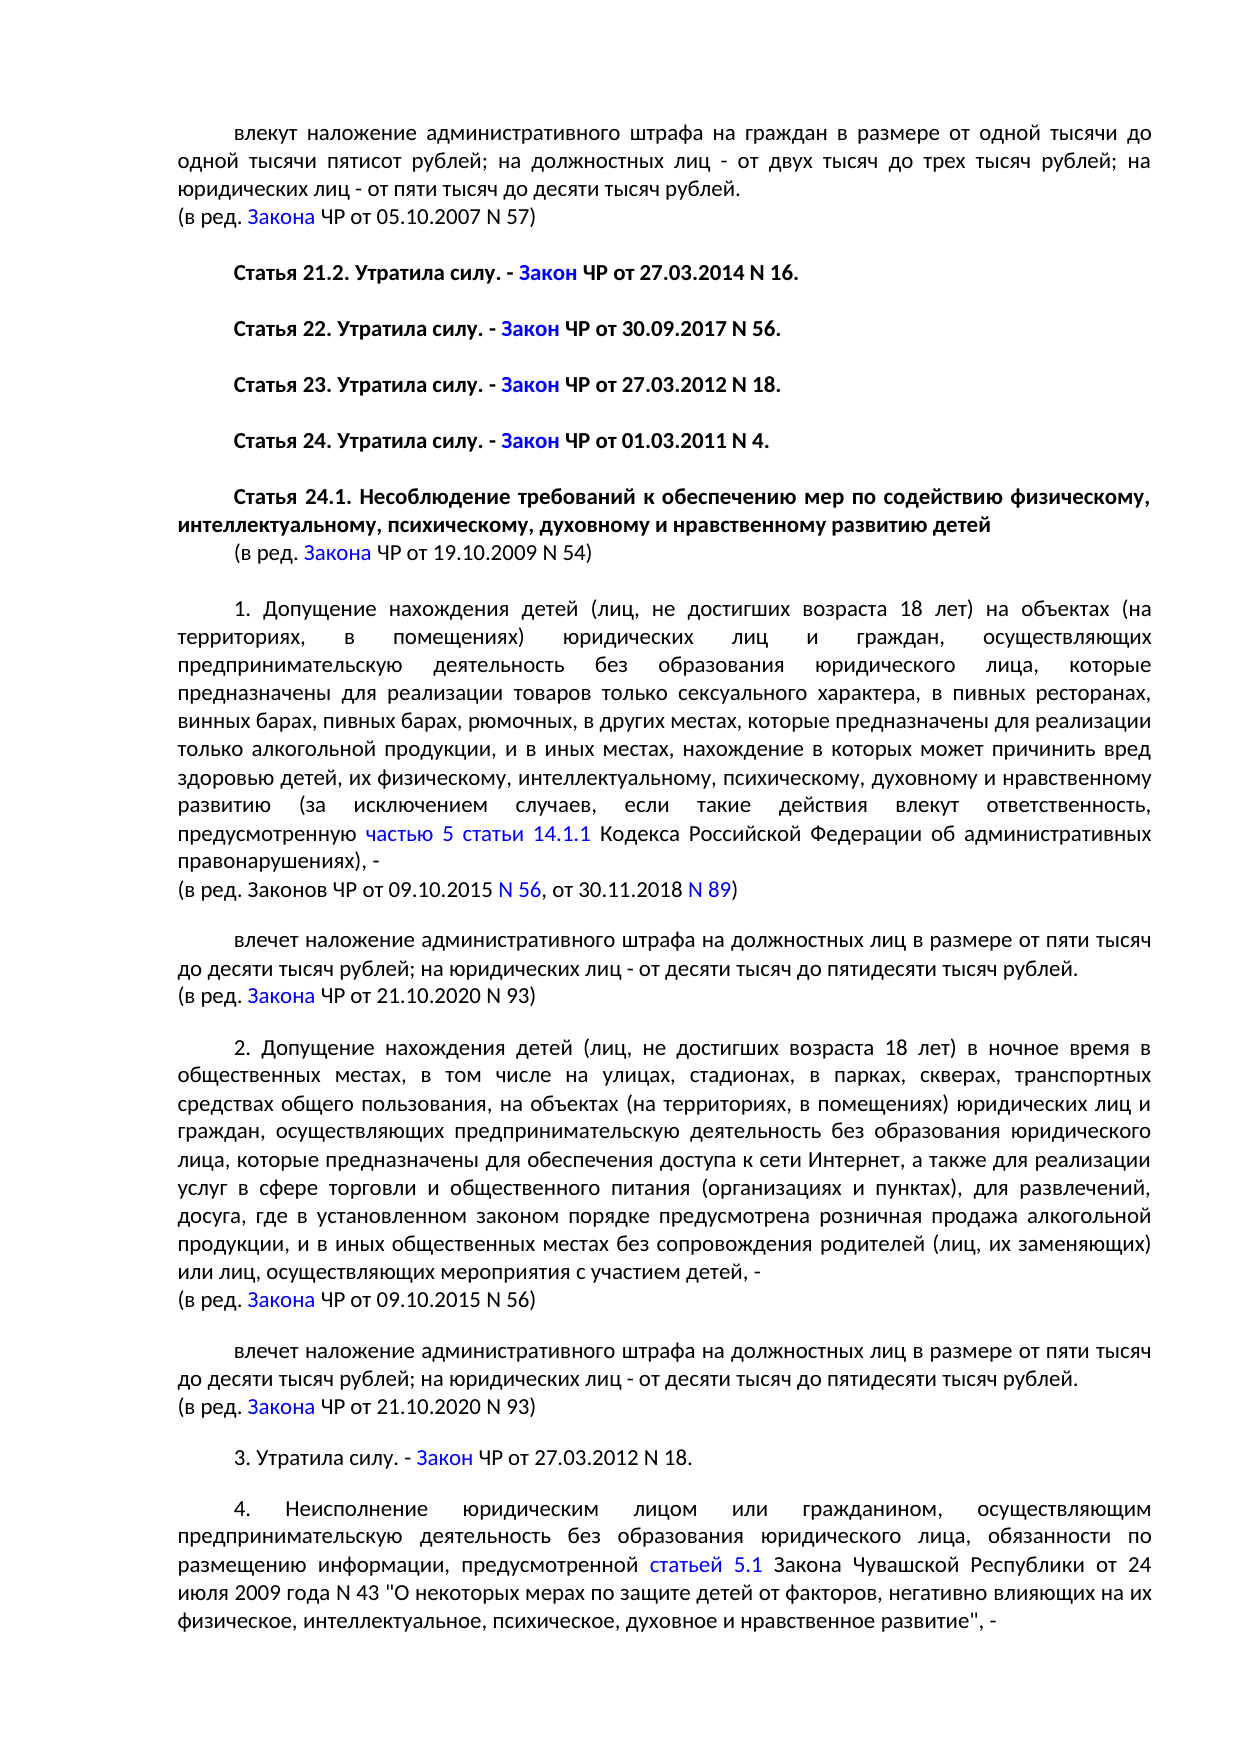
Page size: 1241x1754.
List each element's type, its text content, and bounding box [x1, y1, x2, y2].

title Статья 24.1. Несоблюдение требований к обеспечению мер по содействию физическому, интеллектуальному, психическому, духовному и нравственному развитию детей [177, 482, 1152, 538]
text (в ред. Закона ЧР от 19.10.2009 N 54) [177, 538, 1152, 566]
text 3. Утратила силу. - Закон ЧР от 27.03.2012 N 18. [177, 1443, 1152, 1471]
title Статья 21.2. Утратила силу. - Закон ЧР от 27.03.2014 N 16. [177, 258, 1152, 286]
text влечет наложение административного штрафа на должностных лиц в размере от пяти тысяч до десяти тысяч рублей; на юридических лиц - от десяти тысяч до пятидесяти тысяч рублей. [177, 926, 1152, 982]
text влекут наложение административного штрафа на граждан в размере от одной тысячи до одной тысячи пятисот рублей; на должностных лиц - от двух тысяч до трех тысяч рублей; на юридических лиц - от пяти тысяч до десяти тысяч рублей. [177, 118, 1152, 202]
title Статья 22. Утратила силу. - Закон ЧР от 30.09.2017 N 56. [177, 314, 1152, 342]
text (в ред. Закона ЧР от 21.10.2020 N 93) [177, 982, 1152, 1010]
text 2. Допущение нахождения детей (лиц, не достигших возраста 18 лет) в ночное время в общественных местах, в том числе на улицах, стадионах, в парках, скверах, транспортных средствах общего пользования, на объектах (на территориях, в помещениях) юридических лиц и граждан, осуществляющих предпринимательскую деятельность без образования юридического лица, которые предназначены для обеспечения доступа к сети Интернет, а также для реализации услуг в сфере торговли и общественного питания (организациях и пунктах), для развлечений, досуга, где в установленном законом порядке предусмотрена розничная продажа алкогольной продукции, и в иных общественных местах без сопровождения родителей (лиц, их заменяющих) или лиц, осуществляющих мероприятия с участием детей, - [177, 1033, 1152, 1285]
title Статья 23. Утратила силу. - Закон ЧР от 27.03.2012 N 18. [177, 370, 1152, 398]
text 1. Допущение нахождения детей (лиц, не достигших возраста 18 лет) на объектах (на территориях, в помещениях) юридических лиц и граждан, осуществляющих предпринимательскую деятельность без образования юридического лица, которые предназначены для реализации товаров только сексуального характера, в пивных ресторанах, винных барах, пивных барах, рюмочных, в других местах, которые предназначены для реализации только алкогольной продукции, и в иных местах, нахождение в которых может причинить вред здоровью детей, их физическому, интеллектуальному, психическому, духовному и нравственному развитию (за исключением случаев, если такие действия влекут ответственность, предусмотренную частью 5 статьи 14.1.1 Кодекса Российской Федерации об административных правонарушениях), - [177, 594, 1152, 875]
text (в ред. Закона ЧР от 05.10.2007 N 57) [177, 202, 1152, 230]
text (в ред. Закона ЧР от 09.10.2015 N 56) [177, 1285, 1152, 1313]
text (в ред. Закона ЧР от 21.10.2020 N 93) [177, 1392, 1152, 1420]
title Статья 24. Утратила силу. - Закон ЧР от 01.03.2011 N 4. [177, 426, 1152, 454]
text 4. Неисполнение юридическим лицом или гражданином, осуществляющим предпринимательскую деятельность без образования юридического лица, обязанности по размещению информации, предусмотренной статьей 5.1 Закона Чувашской Республики от 24 июля 2009 года N 43 "О некоторых мерах по защите детей от факторов, негативно влияющих на их физическое, интеллектуальное, психическое, духовное и нравственное развитие", - [177, 1494, 1152, 1634]
text влечет наложение административного штрафа на должностных лиц в размере от пяти тысяч до десяти тысяч рублей; на юридических лиц - от десяти тысяч до пятидесяти тысяч рублей. [177, 1336, 1152, 1392]
text (в ред. Законов ЧР от 09.10.2015 N 56, от 30.11.2018 N 89) [177, 875, 1152, 903]
